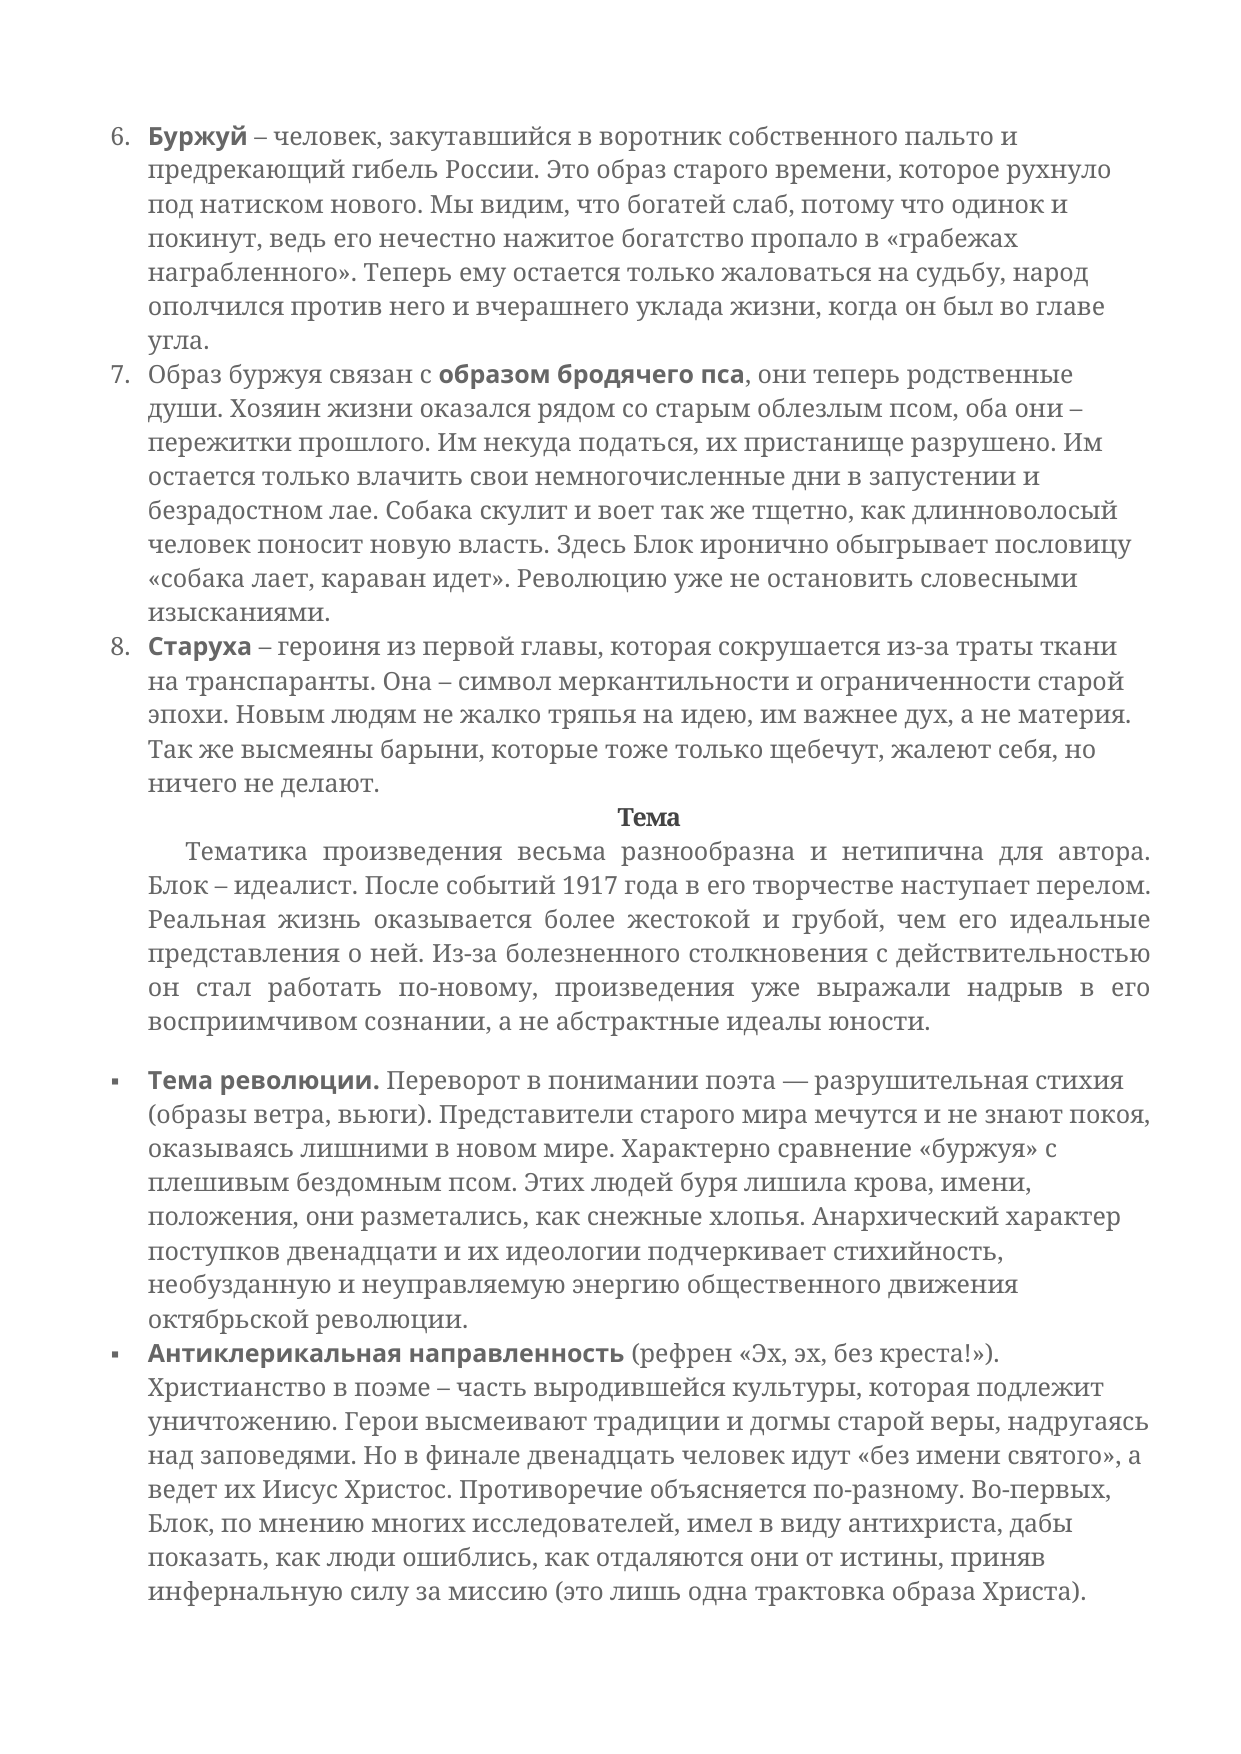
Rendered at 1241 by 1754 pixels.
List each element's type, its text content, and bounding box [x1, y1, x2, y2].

text Тематика произведения весьма разнообразна и нетипична для автора. Блок – идеалист. После событий 1917 года в его творчестве наступает перелом. Реальная жизнь оказывается более жестокой и грубой, чем его идеальные представления о ней. Из-за болезненного столкновения с действительностью он стал работать по-новому, произведения уже выражали надрыв в его восприимчивом сознании, а не абстрактные идеалы юности. [148, 833, 1152, 1038]
subtitle Тема [148, 799, 1152, 833]
list Буржуй – человек, закутавшийся в воротник собственного пальто и предрекающий гибель России. Это образ старого времени, которое рухнуло под натиском нового. Мы видим, что богатей слаб, потому что одинок и покинут, ведь его нечестно нажитое богатство пропало в «грабежах награбленного». Теперь ему остается только жаловаться на судьбу, народ ополчился против него и вчерашнего уклада жизни, когда он был во главе угла. [110, 118, 1152, 357]
list Образ буржуя связан с образом бродячего пса, они теперь родственные души. Хозяин жизни оказался рядом со старым облезлым псом, оба они – пережитки прошлого. Им некуда податься, их пристанище разрушено. Им остается только влачить свои немногочисленные дни в запустении и безрадостном лае. Собака скулит и воет так же тщетно, как длинноволосый человек поносит новую власть. Здесь Блок иронично обыгрывает пословицу «собака лает, караван идет». Революцию уже не остановить словесными изысканиями. [110, 357, 1152, 629]
list Старуха – героиня из первой главы, которая сокрушается из-за траты ткани на транспаранты. Она – символ меркантильности и ограниченности старой эпохи. Новым людям не жалко тряпья на идею, им важнее дух, а не материя. Так же высмеяны барыни, которые тоже только щебечут, жалеют себя, но ничего не делают. [110, 629, 1152, 799]
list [110, 1335, 1152, 1608]
list Тема революции. Переворот в понимании поэта — разрушительная стихия (образы ветра, вьюги). Представители старого мира мечутся и не знают покоя, оказываясь лишними в новом мире. Характерно сравнение «буржуя» с плешивым бездомным псом. Этих людей буря лишила крова, имени, положения, они разметались, как снежные хлопья. Анархический характер поступков двенадцати и их идеологии подчеркивает стихийность, необузданную и неуправляемую энергию общественного движения октябрьской революции. [110, 1063, 1152, 1335]
